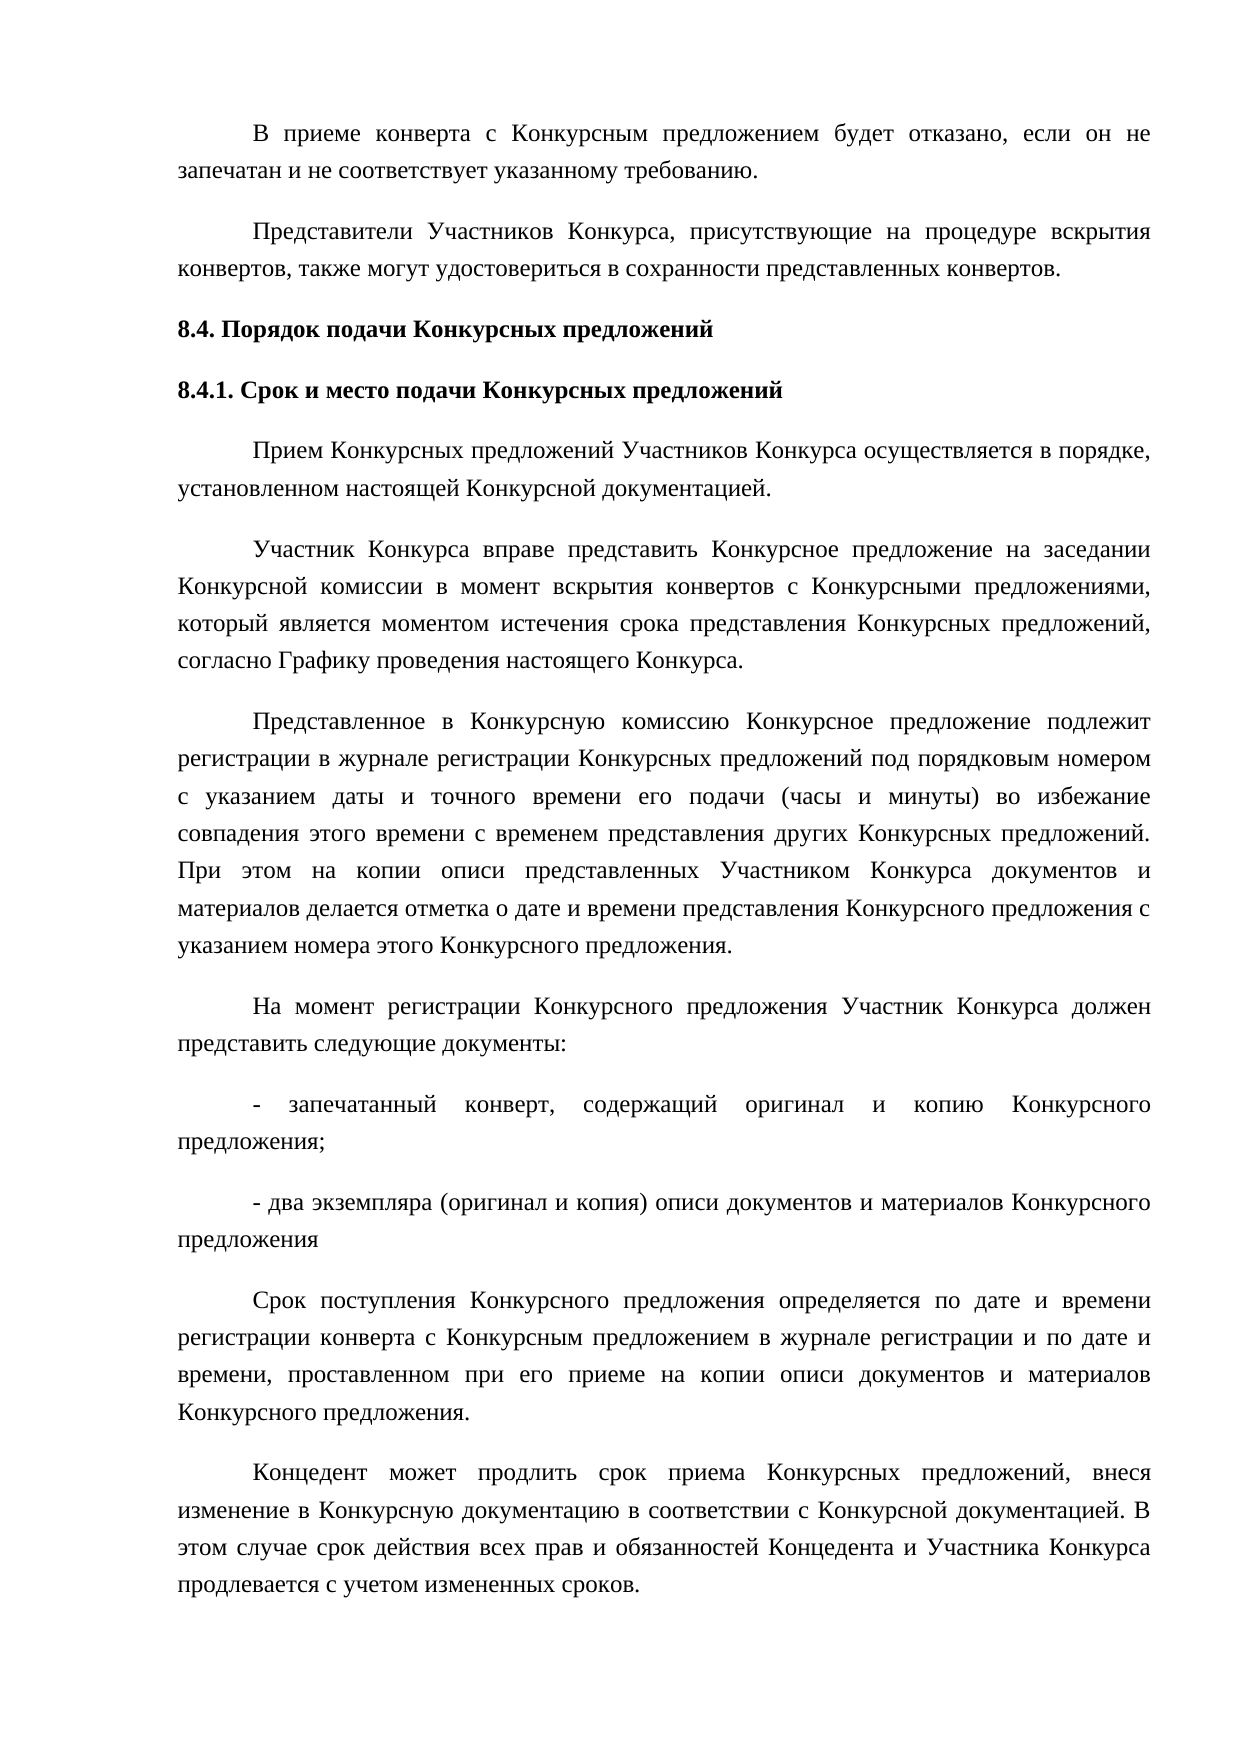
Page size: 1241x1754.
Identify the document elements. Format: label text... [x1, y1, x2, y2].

text - запечатанный конверт, содержащий оригинал и копию Конкурсного предложения; [177, 1089, 1152, 1155]
text 8.4.1. Срок и место подачи Конкурсных предложений [177, 375, 1152, 404]
text Концедент может продлить срок приема Конкурсных предложений, внеся изменение в Конкурсную документацию в соответствии с Конкурсной документацией. В этом случае срок действия всех прав и обязанностей Концедента и Участника Конкурса продлевается с учетом измененных сроков. [177, 1457, 1152, 1598]
text В приеме конверта с Конкурсным предложением будет отказано, если он не запечатан и не соответствует указанному требованию. [177, 118, 1152, 184]
text Участник Конкурса вправе представить Конкурсное предложение на заседании Конкурсной комиссии в момент вскрытия конвертов с Конкурсными предложениями, который является моментом истечения срока представления Конкурсных предложений, согласно Графику проведения настоящего Конкурса. [177, 534, 1152, 674]
text Прием Конкурсных предложений Участников Конкурса осуществляется в порядке, установленном настоящей Конкурсной документацией. [177, 436, 1152, 502]
text Представленное в Конкурсную комиссию Конкурсное предложение подлежит регистрации в журнале регистрации Конкурсных предложений под порядковым номером с указанием даты и точного времени его подачи (часы и минуты) во избежание совпадения этого времени с временем представления других Конкурсных предложений. При этом на копии описи представленных Участником Конкурса документов и материалов делается отметка о дате и времени представления Конкурсного предложения с указанием номера этого Конкурсного предложения. [177, 706, 1152, 959]
text Представители Участников Конкурса, присутствующие на процедуре вскрытия конвертов, также могут удостовериться в сохранности представленных конвертов. [177, 216, 1152, 282]
text На момент регистрации Конкурсного предложения Участник Конкурса должен представить следующие документы: [177, 991, 1152, 1057]
text 8.4. Порядок подачи Конкурсных предложений [177, 314, 1152, 343]
text Срок поступления Конкурсного предложения определяется по дате и времени регистрации конверта с Конкурсным предложением в журнале регистрации и по дате и времени, проставленном при его приеме на копии описи документов и материалов Конкурсного предложения. [177, 1285, 1152, 1425]
text - два экземпляра (оригинал и копия) описи документов и материалов Конкурсного предложения [177, 1187, 1152, 1253]
